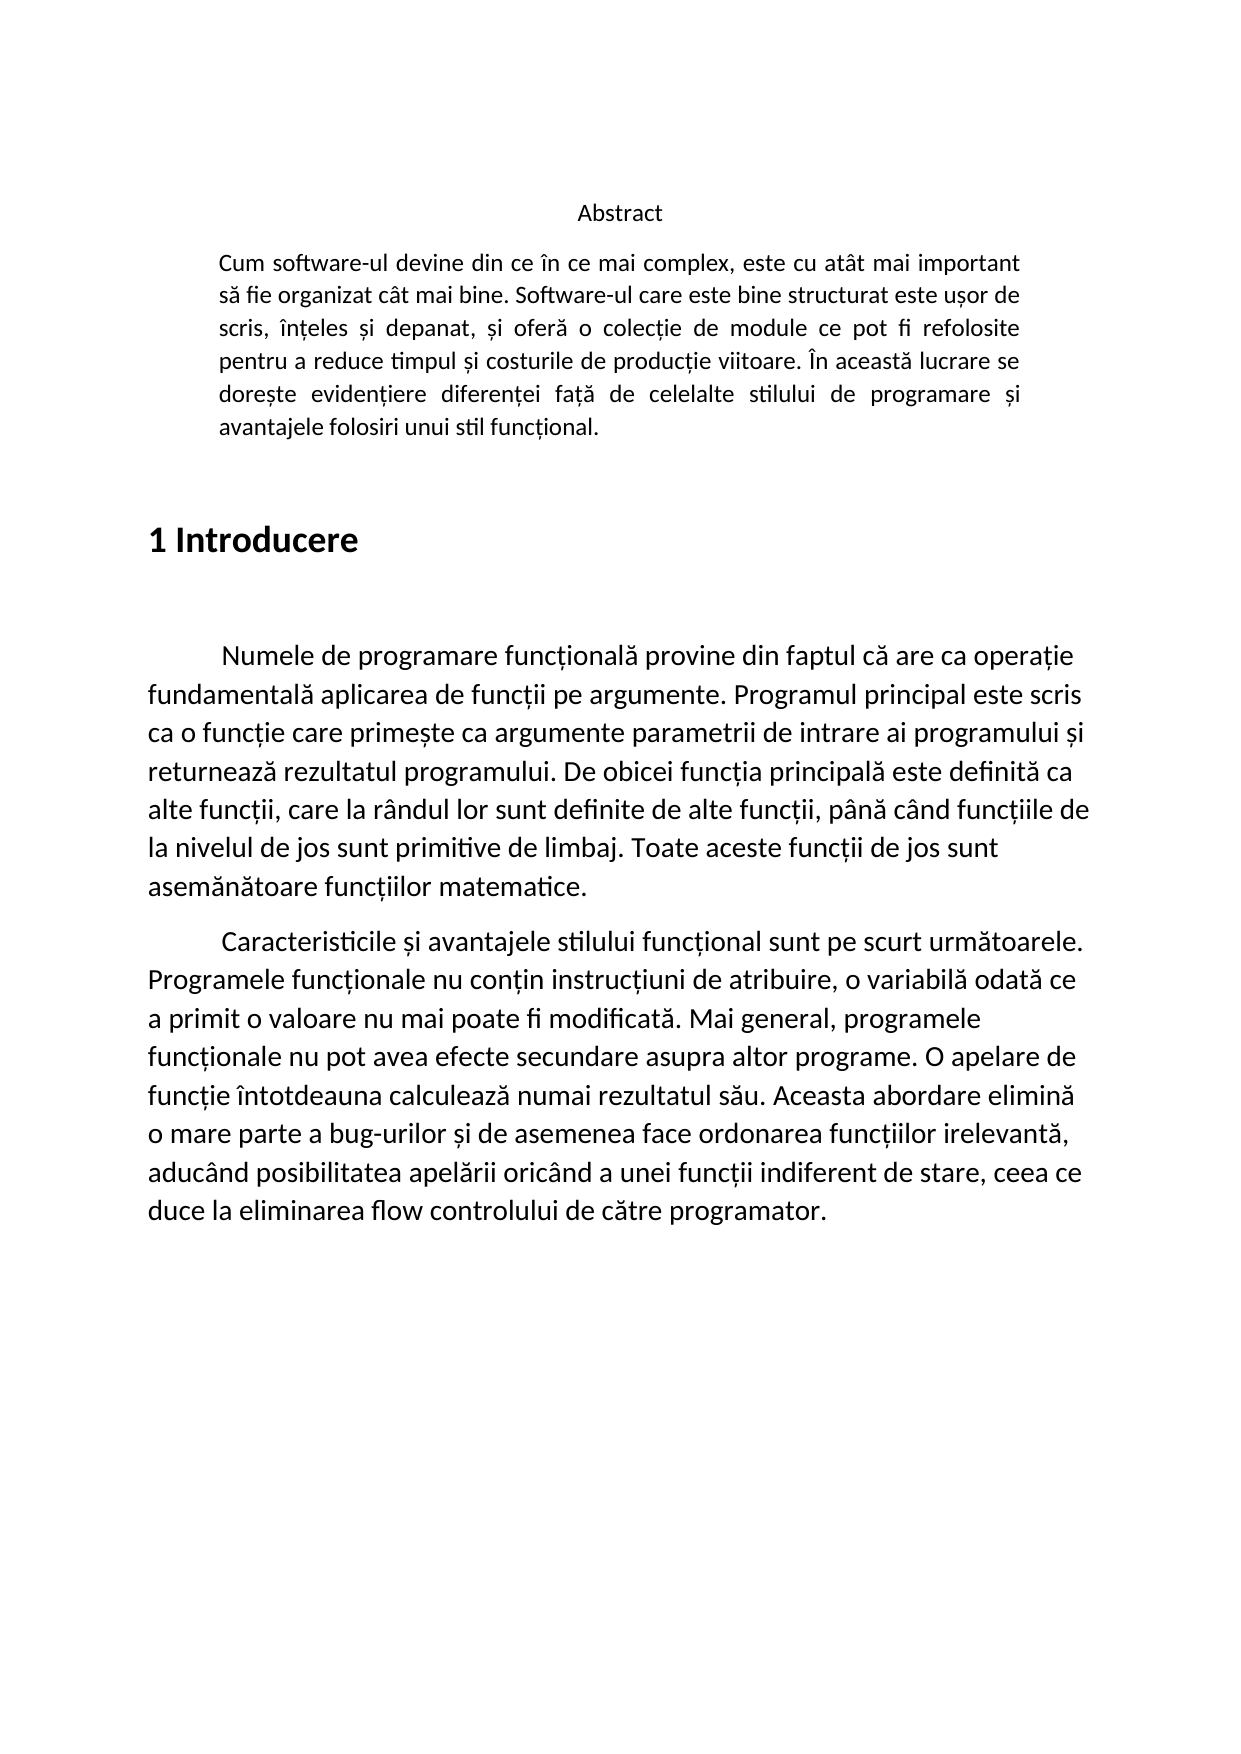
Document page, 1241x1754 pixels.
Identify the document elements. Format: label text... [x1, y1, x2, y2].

text Caracteristicile și avantajele stilului funcțional sunt pe scurt următoarele. Programele funcționale nu conțin instrucțiuni de atribuire, o variabilă odată ce a primit o valoare nu mai poate fi modificată. Mai general, programele funcționale nu pot avea efecte secundare asupra altor programe. O apelare de funcție întotdeauna calculează numai rezultatul său. Aceasta abordare elimină o mare parte a bug-urilor și de asemenea face ordonarea funcțiilor irelevantă, aducând posibilitatea apelării oricând a unei funcții indiferent de stare, ceea ce duce la eliminarea flow controlului de către programator. [148, 923, 1093, 1228]
text Cum software-ul devine din ce în ce mai complex, este cu atât mai important să fie organizat cât mai bine. Software-ul care este bine structurat este ușor de scris, înțeles și depanat, și oferă o colecție de module ce pot fi refolosite pentru a reduce timpul și costurile de producție viitoare. În această lucrare se dorește evidențiere diferenței față de celelalte stilului de programare și avantajele folosiri unui stil funcțional. [218, 247, 1022, 442]
text Numele de programare funcțională provine din faptul că are ca operație fundamentală aplicarea de funcții pe argumente. Programul principal este scris ca o funcție care primește ca argumente parametrii de intrare ai programului și returnează rezultatul programului. De obicei funcția principală este definită ca alte funcții, care la rândul lor sunt definite de alte funcții, până când funcțiile de la nivelul de jos sunt primitive de limbaj. Toate aceste funcții de jos sunt asemănătoare funcțiilor matematice. [148, 637, 1093, 903]
text Abstract [148, 197, 1093, 228]
text 1 Introducere [148, 516, 1093, 562]
